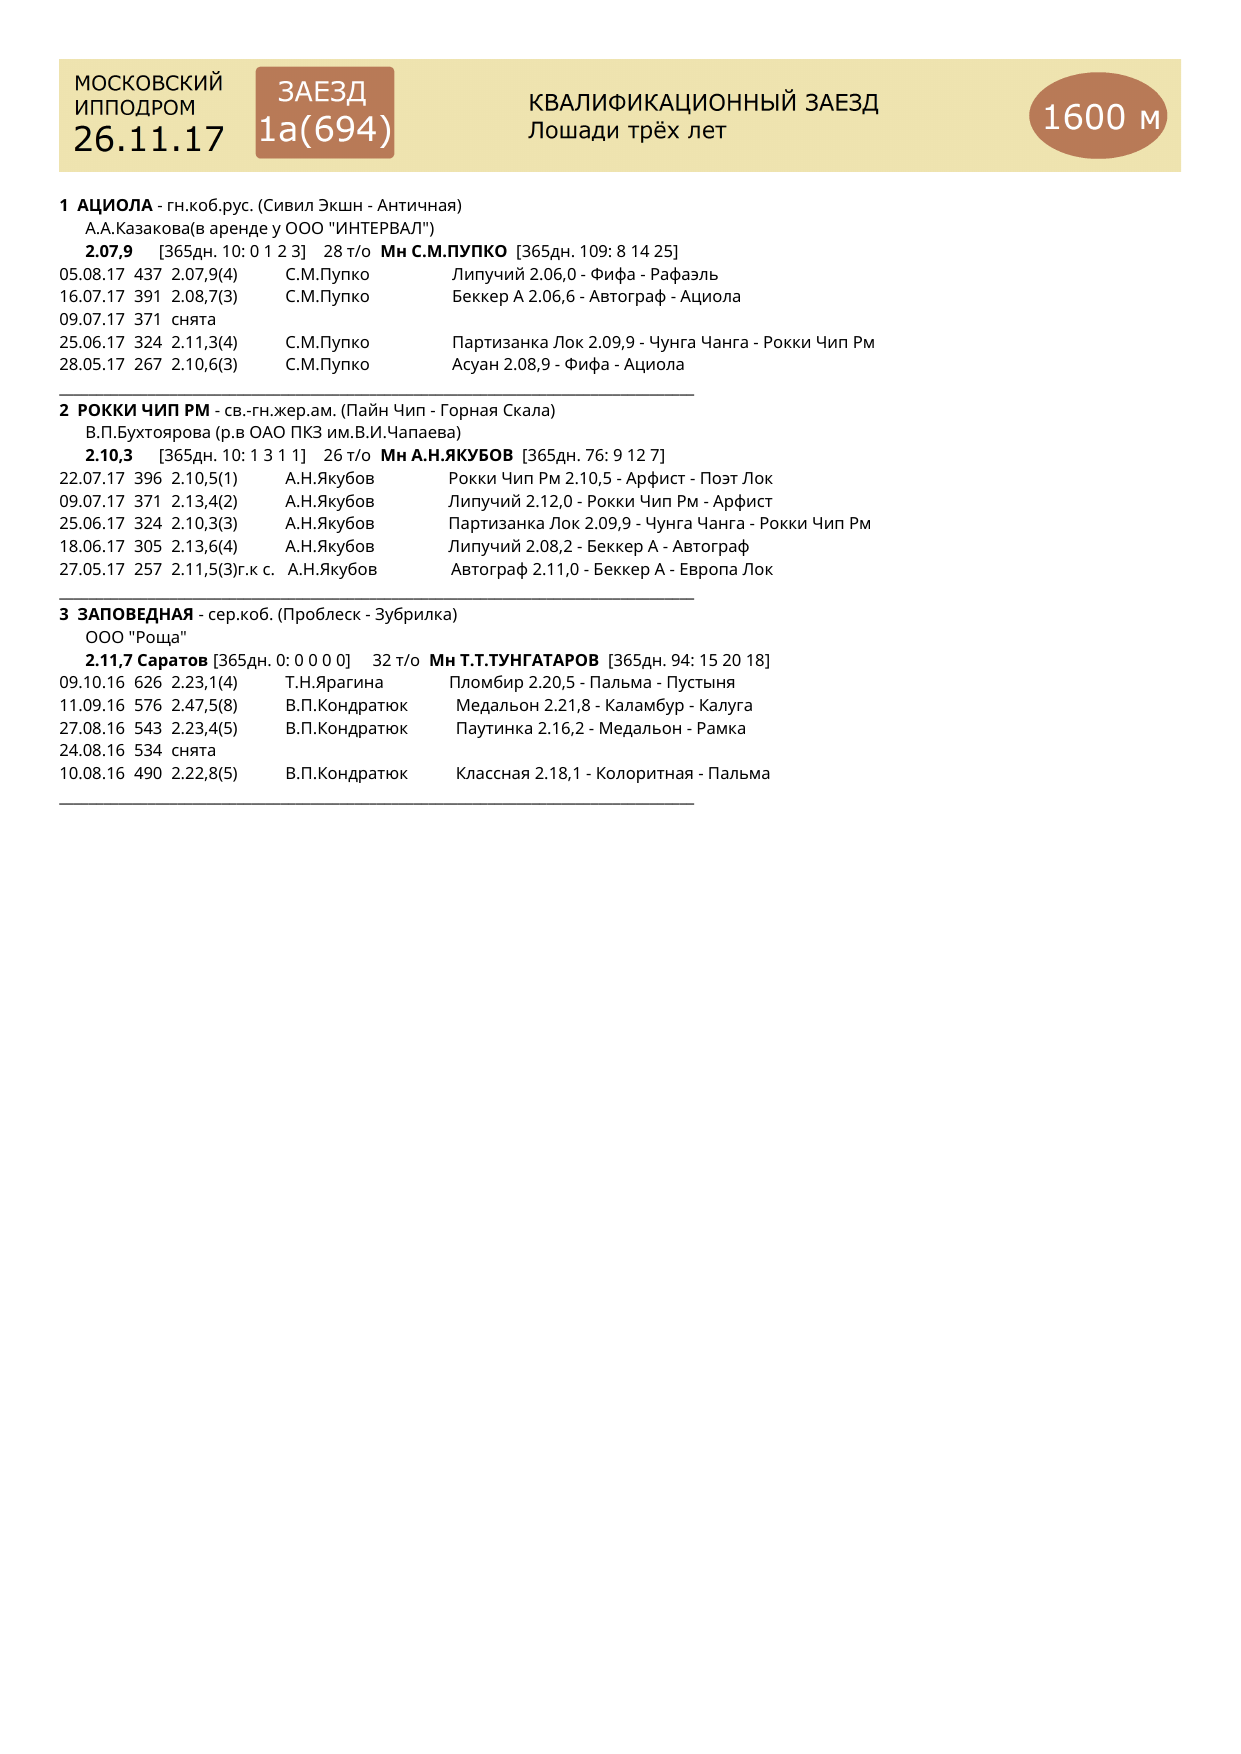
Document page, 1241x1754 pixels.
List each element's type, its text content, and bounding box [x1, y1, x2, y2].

text 10.08.16 490 2.22,8(5) В.П.Кондратюк Классная 2.18,1 - Колоритная - Пальма [59, 762, 1181, 784]
text 3 ЗАПОВЕДНАЯ - сер.коб. (Проблеск - Зубрилка) [59, 603, 1181, 625]
text 2.10,3 [365дн. 10: 1 3 1 1] 26 т/о Мн А.Н.ЯКУБОВ [365дн. 76: 9 12 7] [59, 444, 1181, 466]
text 09.07.17 371 снята [59, 307, 1181, 330]
text В.П.Бухтоярова (р.в ОАО ПКЗ им.В.И.Чапаева) [59, 421, 1181, 444]
text ______________________________________________________________________________________ [59, 784, 1181, 807]
text ООО "Роща" [59, 625, 1181, 648]
text 28.05.17 267 2.10,6(3) С.М.Пупко Асуан 2.08,9 - Фифа - Ациола [59, 353, 1181, 376]
text 27.08.16 543 2.23,4(5) В.П.Кондратюк Паутинка 2.16,2 - Медальон - Рамка [59, 716, 1181, 739]
text ______________________________________________________________________________________ [59, 376, 1181, 398]
text 25.06.17 324 2.10,3(3) А.Н.Якубов Партизанка Лок 2.09,9 - Чунга Чанга - Рокки Чип Рм [59, 512, 1181, 534]
text 24.08.16 534 снята [59, 739, 1181, 762]
text 2 РОККИ ЧИП РМ - св.-гн.жер.ам. (Пайн Чип - Горная Скала) [59, 398, 1181, 421]
text ______________________________________________________________________________________ [59, 580, 1181, 603]
text 05.08.17 437 2.07,9(4) С.М.Пупко Липучий 2.06,0 - Фифа - Рафаэль [59, 262, 1181, 285]
text 25.06.17 324 2.11,3(4) С.М.Пупко Партизанка Лок 2.09,9 - Чунга Чанга - Рокки Чип Рм [59, 330, 1181, 353]
text А.А.Казакова(в аренде у ООО "ИНТЕРВАЛ") [59, 217, 1181, 239]
text 22.07.17 396 2.10,5(1) А.Н.Якубов Рокки Чип Рм 2.10,5 - Арфист - Поэт Лок [59, 466, 1181, 489]
text 16.07.17 391 2.08,7(3) С.М.Пупко Беккер А 2.06,6 - Автограф - Ациола [59, 285, 1181, 307]
text 2.07,9 [365дн. 10: 0 1 2 3] 28 т/о Мн С.М.ПУПКО [365дн. 109: 8 14 25] [59, 239, 1181, 262]
text 27.05.17 257 2.11,5(3)г.к с. А.Н.Якубов Автограф 2.11,0 - Беккер А - Европа Лок [59, 557, 1181, 580]
text 09.07.17 371 2.13,4(2) А.Н.Якубов Липучий 2.12,0 - Рокки Чип Рм - Арфист [59, 489, 1181, 512]
text 18.06.17 305 2.13,6(4) А.Н.Якубов Липучий 2.08,2 - Беккер А - Автограф [59, 534, 1181, 557]
text 1 АЦИОЛА - гн.коб.рус. (Сивил Экшн - Античная) [59, 194, 1181, 217]
text 2.11,7 Саратов [365дн. 0: 0 0 0 0] 32 т/о Мн Т.Т.ТУНГАТАРОВ [365дн. 94: 15 20 18] [59, 648, 1181, 671]
picture [59, 59, 1182, 172]
text 11.09.16 576 2.47,5(8) В.П.Кондратюк Медальон 2.21,8 - Каламбур - Калуга [59, 693, 1181, 716]
text 09.10.16 626 2.23,1(4) Т.Н.Ярагина Пломбир 2.20,5 - Пальма - Пустыня [59, 671, 1181, 693]
